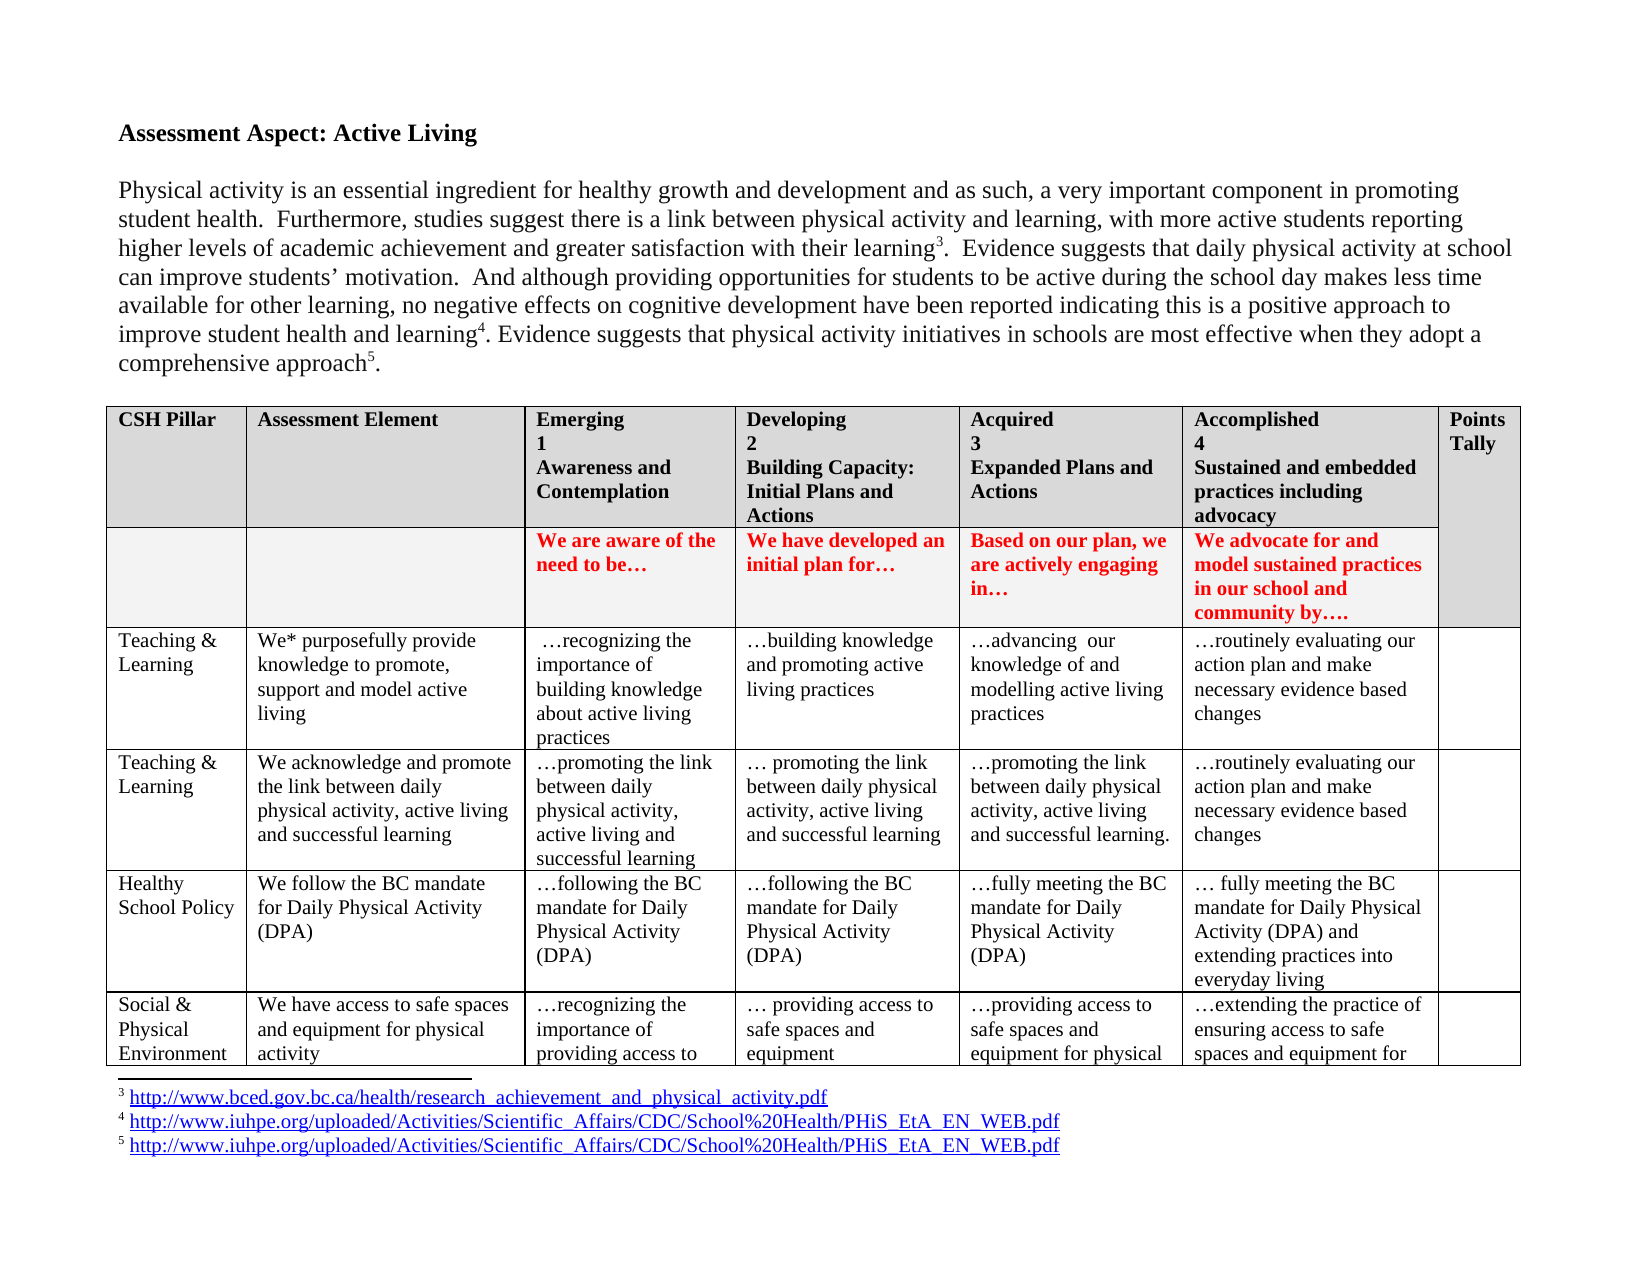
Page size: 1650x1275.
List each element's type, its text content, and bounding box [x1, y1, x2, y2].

table_cell …promoting the link between daily physical activity, active living and successful learning. [960, 750, 1182, 870]
table_cell We have access to safe spaces and equipment for physical activity [247, 993, 524, 1064]
table_cell We* purposefully provide knowledge to promote, support and model active living [247, 628, 524, 749]
table_cell Social & Physical Environment [107, 993, 246, 1064]
table_header Assessment Element [247, 407, 524, 527]
table_header Acquired 3 Expanded Plans and Actions [960, 407, 1182, 527]
table_cell Teaching & Learning [107, 750, 246, 870]
table_cell Teaching & Learning [107, 628, 246, 749]
table_cell We have developed an initial plan for… [736, 528, 959, 627]
table_cell …fully meeting the BC mandate for Daily Physical Activity (DPA) [960, 871, 1182, 991]
table_cell …promoting the link between daily physical activity, active living and successful learning [526, 750, 735, 870]
table_cell [1439, 993, 1520, 1064]
table_header Emerging 1 Awareness and Contemplation [526, 407, 735, 527]
table_cell Healthy School Policy [107, 871, 246, 991]
table_cell …providing access to safe spaces and equipment for physical activity [960, 993, 1182, 1064]
table_cell We acknowledge and promote the link between daily physical activity, active living and successful learning [247, 750, 524, 870]
text Assessment Aspect: Active Living [118, 118, 1532, 147]
table_header Accomplished 4 Sustained and embedded practices including advocacy [1183, 407, 1438, 527]
table_cell …building knowledge and promoting active living practices [736, 628, 959, 749]
table_cell …advancing our knowledge of and modelling active living practices [960, 628, 1182, 749]
table_cell …routinely evaluating our action plan and make necessary evidence based changes [1183, 628, 1438, 749]
table_header Developing 2 Building Capacity: Initial Plans and Actions [736, 407, 959, 527]
table_cell …following the BC mandate for Daily Physical Activity (DPA) [526, 871, 735, 991]
table_cell Based on our plan, we are actively engaging in… [960, 528, 1182, 627]
table_cell [247, 528, 524, 627]
text Physical activity is an essential ingredient for healthy growth and development and as such, a very important component in promoting student health. Furthermore, studies suggest there is a link between physical activity and learning, with more active students reporting higher levels of academic achievement and greater satisfaction with their learning. Evidence suggests that daily physical activity at school can improve students’ motivation. And although providing opportunities for students to be active during the school day makes less time available for other learning, no negative effects on cognitive development have been reported indicating this is a positive approach to improve student health and learning. Evidence suggests that physical activity initiatives in schools are most effective when they adopt a comprehensive approach. [118, 176, 1532, 377]
table_cell [1439, 750, 1520, 870]
table_cell We follow the BC mandate for Daily Physical Activity (DPA) [247, 871, 524, 991]
table_cell … promoting the link between daily physical activity, active living and successful learning [736, 750, 959, 870]
table_cell …recognizing the importance of providing access to safe spaces and equipment for physical activity [526, 993, 735, 1064]
table_cell …extending the practice of ensuring access to safe spaces and equipment for physical activity into everyday living [1183, 993, 1438, 1064]
table_cell We are aware of the need to be… [526, 528, 735, 627]
table_cell …recognizing the importance of building knowledge about active living practices [526, 628, 735, 749]
table_cell We advocate for and model sustained practices in our school and community by…. [1183, 528, 1438, 627]
table_cell …routinely evaluating our action plan and make necessary evidence based changes [1183, 750, 1438, 870]
table_cell … providing access to safe spaces and equipment for physical activity [736, 993, 959, 1064]
table_header CSH Pillar [107, 407, 246, 527]
table_cell [1439, 628, 1520, 749]
table_cell [107, 528, 246, 627]
table_cell [1439, 871, 1520, 991]
table_cell … fully meeting the BC mandate for Daily Physical Activity (DPA) and extending practices into everyday living [1183, 871, 1438, 991]
table_header Points Tally [1439, 407, 1520, 627]
table_cell …following the BC mandate for Daily Physical Activity (DPA) [736, 871, 959, 991]
